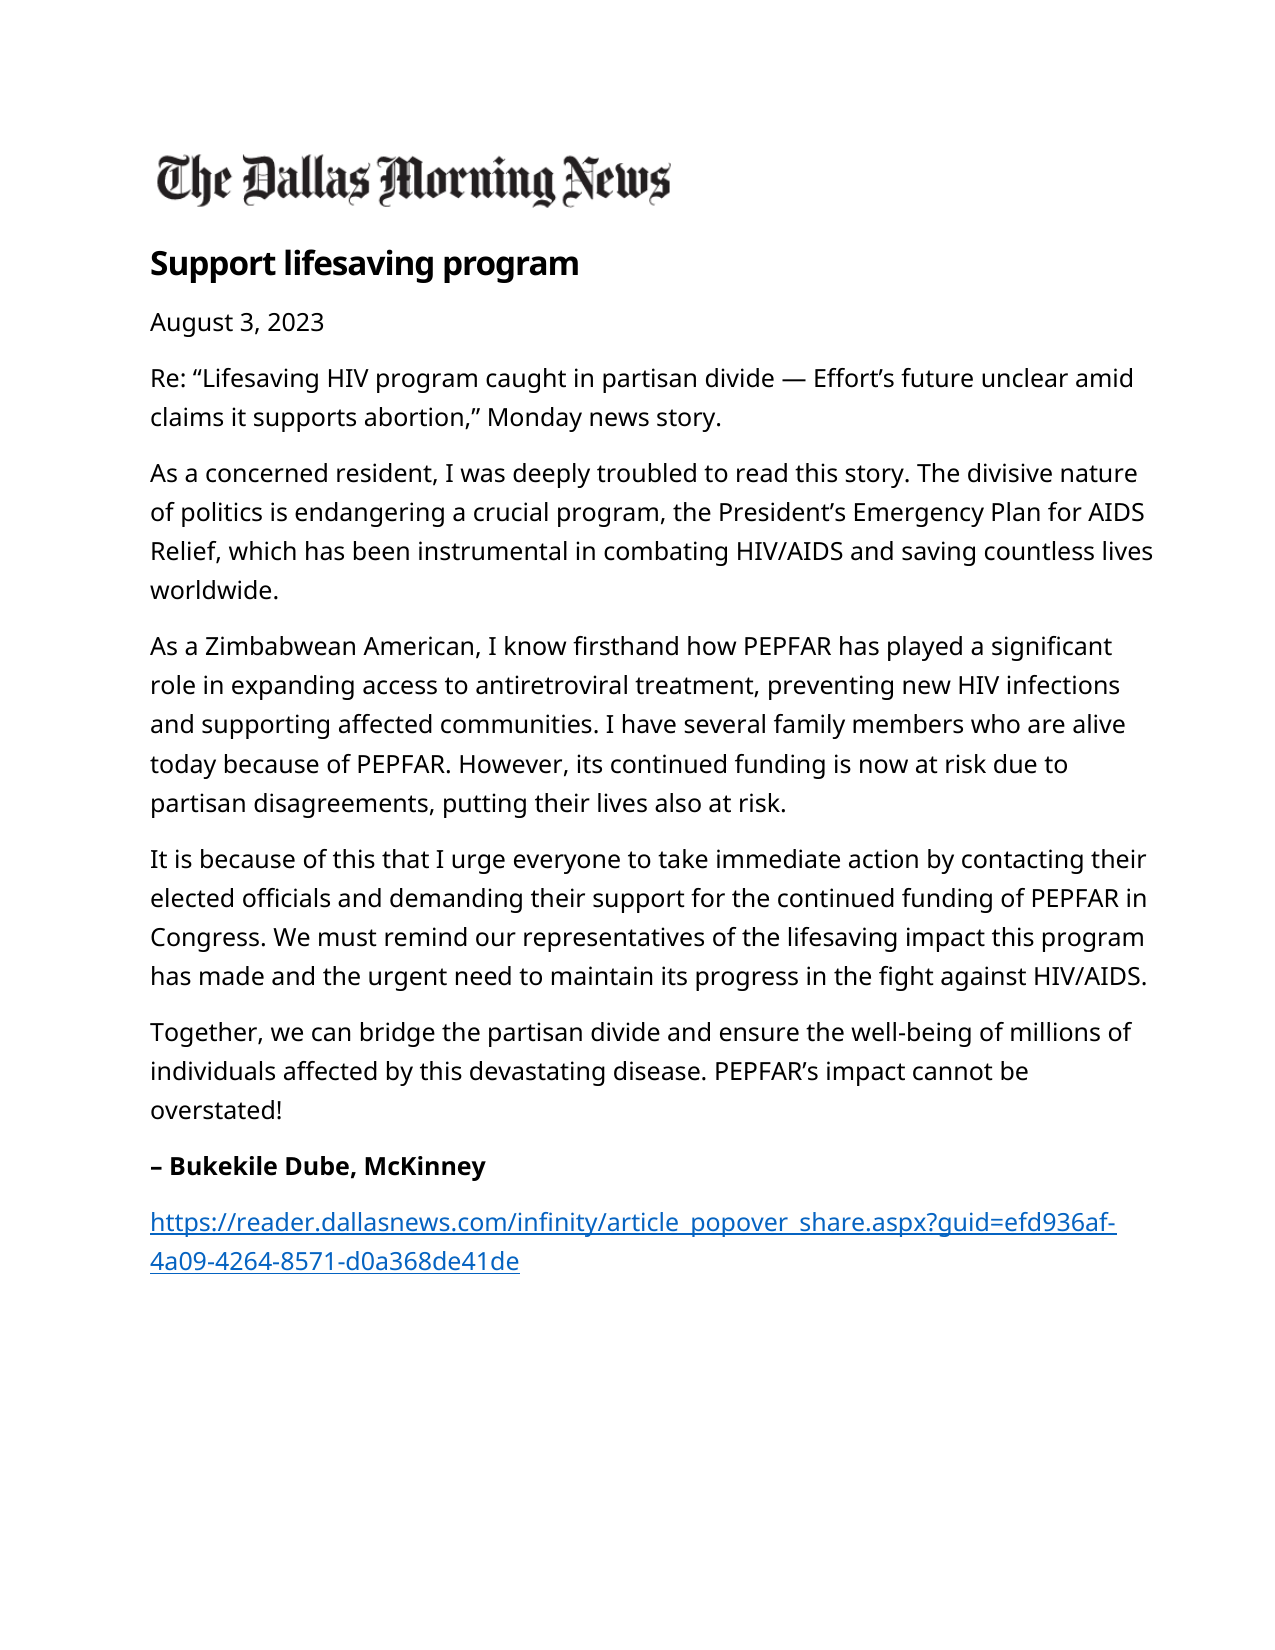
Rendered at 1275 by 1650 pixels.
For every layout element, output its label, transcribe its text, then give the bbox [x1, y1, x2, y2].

text Together, we can bridge the partisan divide and ensure the well-being of millions of individuals affected by this devastating disease. PEPFAR’s impact cannot be overstated! [150, 1014, 1155, 1127]
text August 3, 2023 [150, 304, 1155, 339]
text As a Zimbabwean American, I know firsthand how PEPFAR has played a significant role in expanding access to antiretroviral treatment, preventing new HIV infections and supporting affected communities. I have several family members who are alive today because of PEPFAR. However, its continued funding is now at risk due to partisan disagreements, putting their lives also at risk. [150, 629, 1155, 819]
picture [150, 150, 675, 210]
title Support lifesaving program [150, 240, 1155, 285]
text It is because of this that I urge everyone to take immediate action by contacting their elected officials and demanding their support for the continued funding of PEPFAR in Congress. We must remind our representatives of the lifesaving impact this program has made and the urgent need to maintain its progress in the fight against HIV/AIDS. [150, 841, 1155, 993]
text As a concerned resident, I was deeply troubled to read this story. The divisive nature of politics is endangering a crucial program, the President’s Emergency Plan for AIDS Relief, which has been instrumental in combating HIV/AIDS and saving countless lives worldwide. [150, 455, 1155, 607]
text https://reader.dallasnews.com/infinity/article_popover_share.aspx?guid=efd936af-4a09-4264-8571-d0a368de41de [150, 1204, 1155, 1278]
text – Bukekile Dube, McKinney [150, 1149, 1155, 1183]
text Re: “Lifesaving HIV program caught in partisan divide — Effort’s future unclear amid claims it supports abortion,” Monday news story. [150, 360, 1155, 434]
